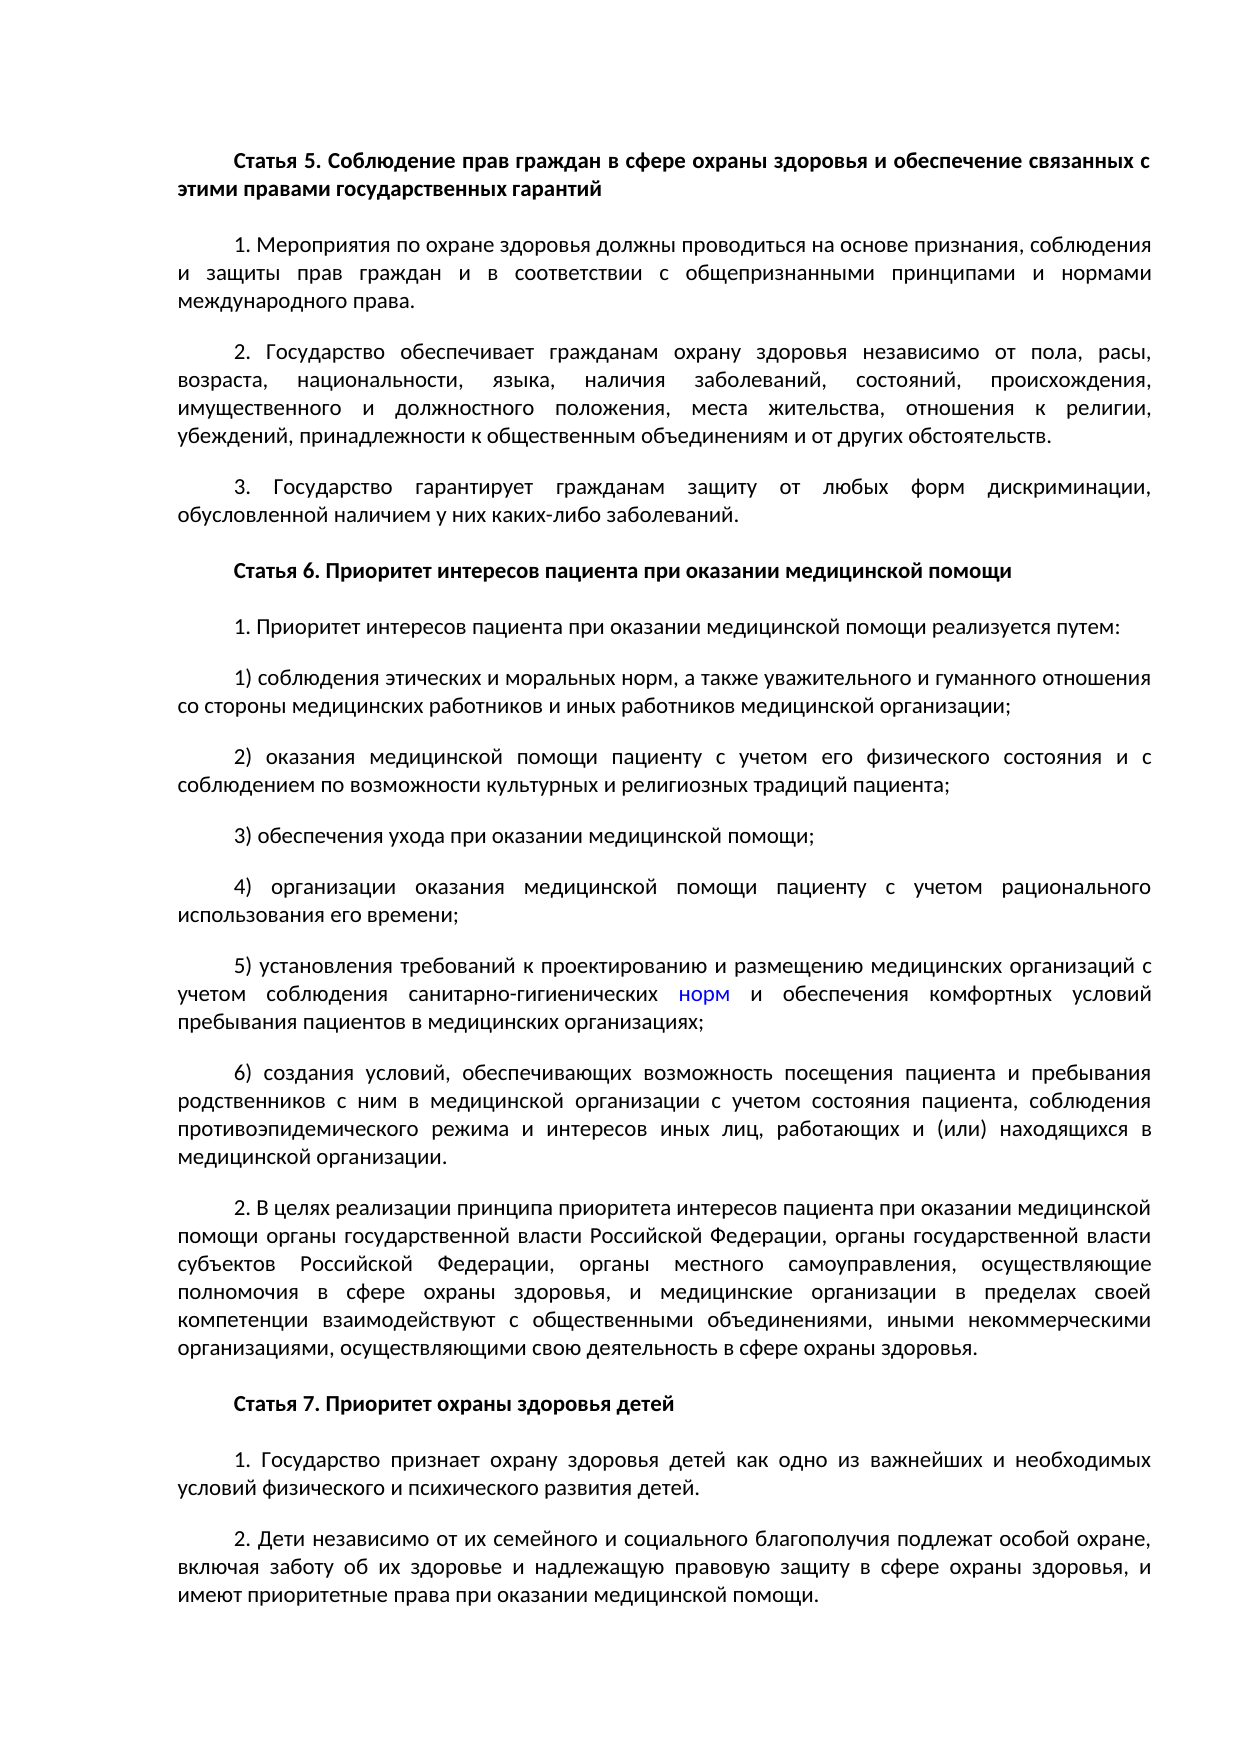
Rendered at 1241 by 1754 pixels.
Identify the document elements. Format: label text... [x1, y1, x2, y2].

text 1. Приоритет интересов пациента при оказании медицинской помощи реализуется путем: [177, 612, 1152, 640]
text 3. Государство гарантирует гражданам защиту от любых форм дискриминации, обусловленной наличием у них каких-либо заболеваний. [177, 472, 1152, 528]
text 1. Государство признает охрану здоровья детей как одно из важнейших и необходимых условий физического и психического развития детей. [177, 1445, 1152, 1501]
text 5) установления требований к проектированию и размещению медицинских организаций с учетом соблюдения санитарно-гигиенических норм и обеспечения комфортных условий пребывания пациентов в медицинских организациях; [177, 951, 1152, 1035]
text 2. Государство обеспечивает гражданам охрану здоровья независимо от пола, расы, возраста, национальности, языка, наличия заболеваний, состояний, происхождения, имущественного и должностного положения, места жительства, отношения к религии, убеждений, принадлежности к общественным объединениям и от других обстоятельств. [177, 337, 1152, 449]
text 6) создания условий, обеспечивающих возможность посещения пациента и пребывания родственников с ним в медицинской организации с учетом состояния пациента, соблюдения противоэпидемического режима и интересов иных лиц, работающих и (или) находящихся в медицинской организации. [177, 1058, 1152, 1170]
title Статья 7. Приоритет охраны здоровья детей [177, 1389, 1152, 1417]
title Статья 5. Соблюдение прав граждан в сфере охраны здоровья и обеспечение связанных с этими правами государственных гарантий [177, 146, 1152, 202]
text 3) обеспечения ухода при оказании медицинской помощи; [177, 821, 1152, 849]
text 4) организации оказания медицинской помощи пациенту с учетом рационального использования его времени; [177, 872, 1152, 928]
title Статья 6. Приоритет интересов пациента при оказании медицинской помощи [177, 556, 1152, 584]
text 2) оказания медицинской помощи пациенту с учетом его физического состояния и с соблюдением по возможности культурных и религиозных традиций пациента; [177, 742, 1152, 798]
text 1) соблюдения этических и моральных норм, а также уважительного и гуманного отношения со стороны медицинских работников и иных работников медицинской организации; [177, 663, 1152, 719]
text 1. Мероприятия по охране здоровья должны проводиться на основе признания, соблюдения и защиты прав граждан и в соответствии с общепризнанными принципами и нормами международного права. [177, 230, 1152, 314]
text 2. В целях реализации принципа приоритета интересов пациента при оказании медицинской помощи органы государственной власти Российской Федерации, органы государственной власти субъектов Российской Федерации, органы местного самоуправления, осуществляющие полномочия в сфере охраны здоровья, и медицинские организации в пределах своей компетенции взаимодействуют с общественными объединениями, иными некоммерческими организациями, осуществляющими свою деятельность в сфере охраны здоровья. [177, 1193, 1152, 1361]
text 2. Дети независимо от их семейного и социального благополучия подлежат особой охране, включая заботу об их здоровье и надлежащую правовую защиту в сфере охраны здоровья, и имеют приоритетные права при оказании медицинской помощи. [177, 1524, 1152, 1608]
